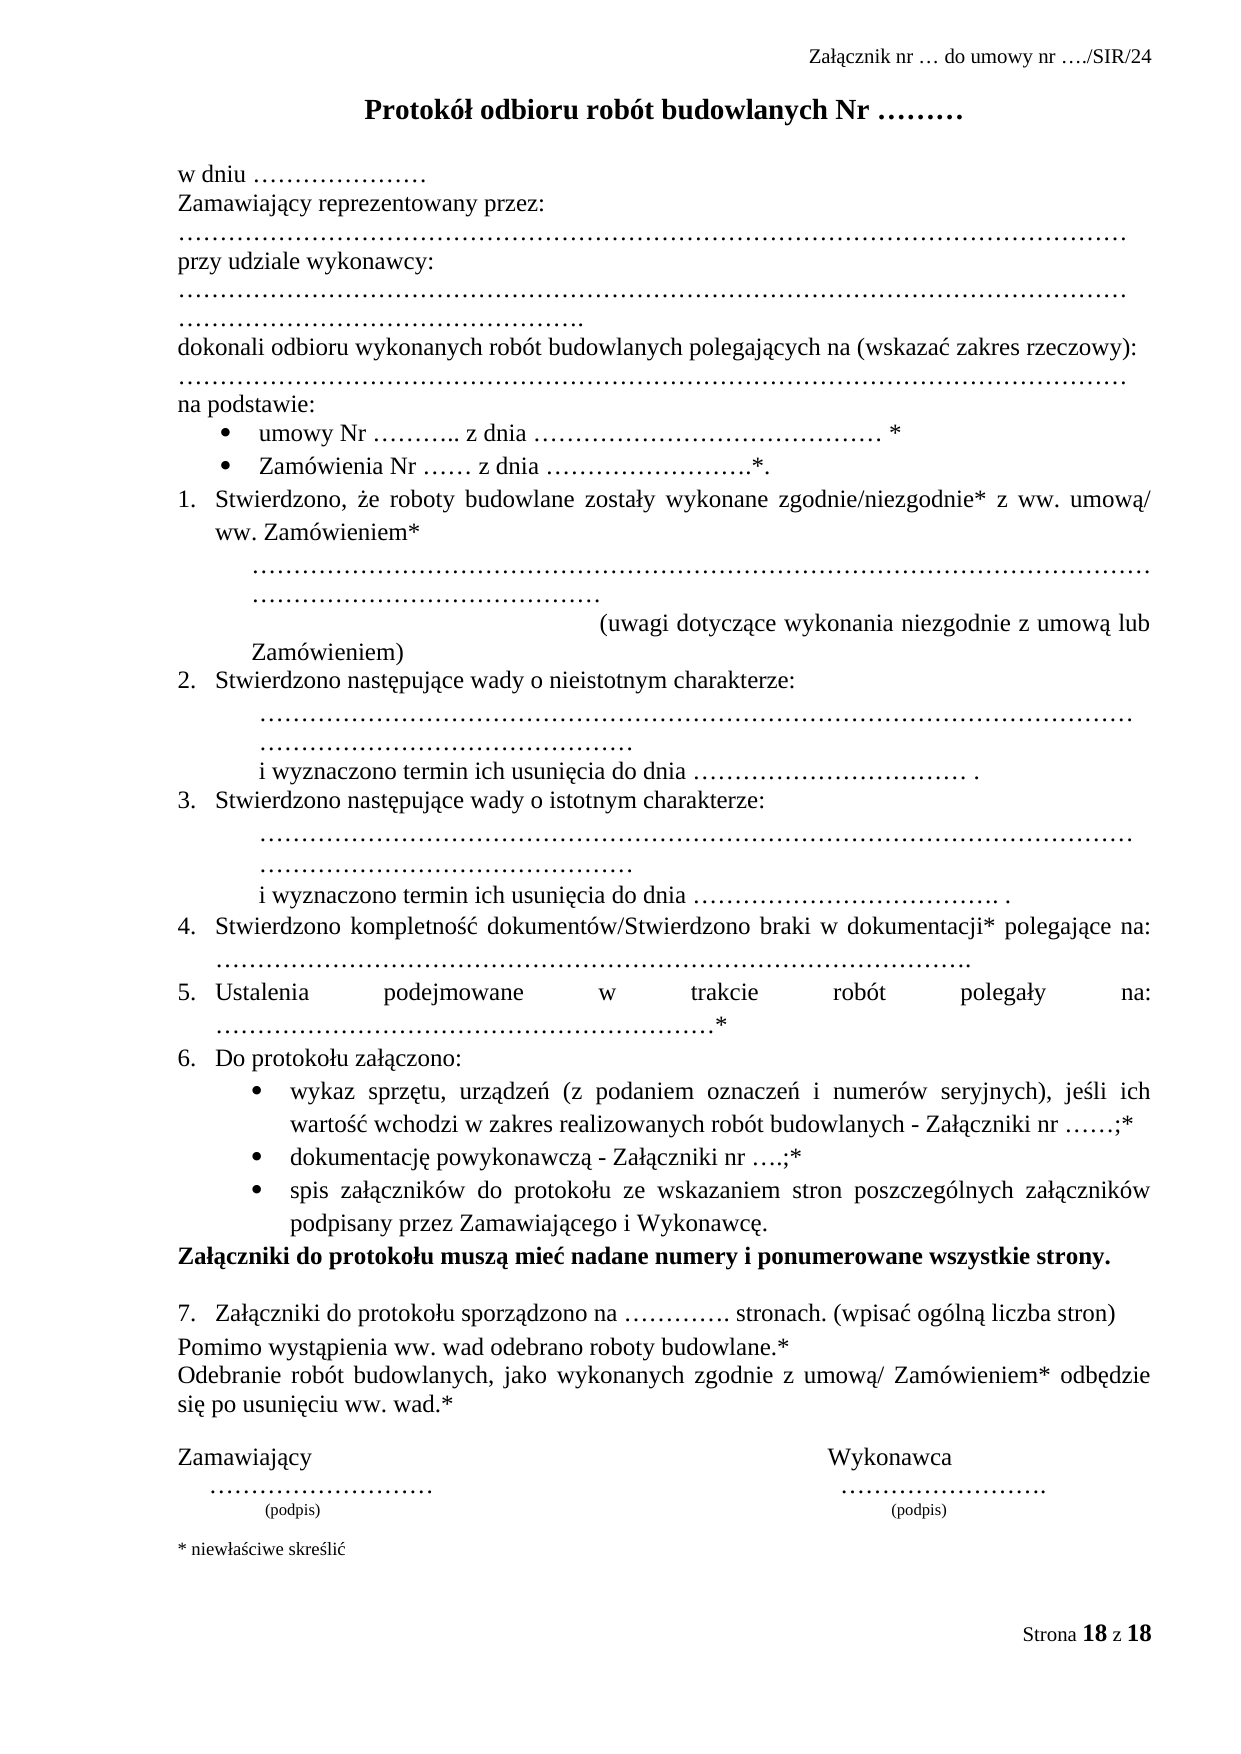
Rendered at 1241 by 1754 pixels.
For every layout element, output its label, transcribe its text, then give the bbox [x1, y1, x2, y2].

text Załącznik nr … do umowy nr …./SIR/24 [177, 44, 1152, 68]
list Załączniki do protokołu sporządzono na …………. stronach. (wpisać ogólną liczba stron) [177, 1298, 1152, 1327]
text ………………………………………………………………………………………………………………………………………………. [177, 274, 1152, 332]
text dokonali odbioru wykonanych robót budowlanych polegających na (wskazać zakres rzeczowy): [177, 332, 1152, 361]
text Odebranie robót budowlanych, jako wykonanych zgodnie z umową/ Zamówieniem* odbędzie się po usunięciu ww. wad.* [177, 1360, 1152, 1418]
list Stwierdzono, że roboty budowlane zostały wykonane zgodnie/niezgodnie* z ww. umową/ ww. Zamówieniem* [177, 484, 1152, 546]
list dokumentację powykonawczą - Załączniki nr ….;* [252, 1142, 1152, 1171]
list i wyznaczono termin ich usunięcia do dnia ………………………………. . [258, 880, 1152, 908]
text Zamawiający reprezentowany przez: [177, 188, 1152, 217]
text (uwagi dotyczące wykonania niezgodnie z umową lub Zamówieniem) [251, 608, 1152, 665]
list Ustalenia podejmowane w trakcie robót polegały na: ……………………………………………………* [177, 977, 1152, 1039]
text na podstawie: [177, 389, 1152, 418]
list Zamówienia Nr …… z dnia …………………….*. [221, 451, 1152, 480]
text …………………………………………………………………………………………………………………………………… [251, 550, 1152, 608]
text …………………………………………………………………………………………………… [177, 217, 1152, 246]
text przy udziale wykonawcy: [177, 246, 1152, 274]
text Pomimo wystąpienia ww. wad odebrano roboty budowlane.* [177, 1332, 1152, 1360]
text w dniu ………………… [177, 159, 1152, 188]
list Stwierdzono następujące wady o nieistotnym charakterze: [177, 665, 1152, 694]
text …………………………………………………………………………………………………… [177, 361, 1152, 389]
text Protokół odbioru robót budowlanych Nr ……… [177, 92, 1152, 126]
list wykaz sprzętu, urządzeń (z podaniem oznaczeń i numerów seryjnych), jeśli ich wartość wchodzi w zakres realizowanych robót budowlanych - Załączniki nr ……;* [252, 1076, 1152, 1138]
text * niewłaściwe skreślić [177, 1538, 1152, 1559]
text …………………………………………………………………………………………………………………………………… [258, 698, 1152, 756]
text Zamawiający Wykonawca [177, 1442, 1152, 1471]
list umowy Nr ……….. z dnia …………………………………… * [221, 418, 1152, 447]
text Załączniki do protokołu muszą mieć nadane numery i ponumerowane wszystkie strony. [177, 1241, 1152, 1270]
text (podpis) (podpis) [177, 1499, 1152, 1518]
list Stwierdzono kompletność dokumentów/Stwierdzono braki w dokumentacji* polegające na: ………………………………………………………………………………. [177, 911, 1152, 973]
list …………………………………………………………………………………………………………………………………… [258, 818, 1152, 877]
text i wyznaczono termin ich usunięcia do dnia …………………………… . [258, 756, 1152, 785]
list spis załączników do protokołu ze wskazaniem stron poszczególnych załączników podpisany przez Zamawiającego i Wykonawcę. [252, 1175, 1152, 1237]
list Do protokołu załączono: [177, 1043, 1152, 1072]
list Stwierdzono następujące wady o istotnym charakterze: [177, 785, 1152, 813]
text ……………………… ……………………. [177, 1471, 1152, 1499]
